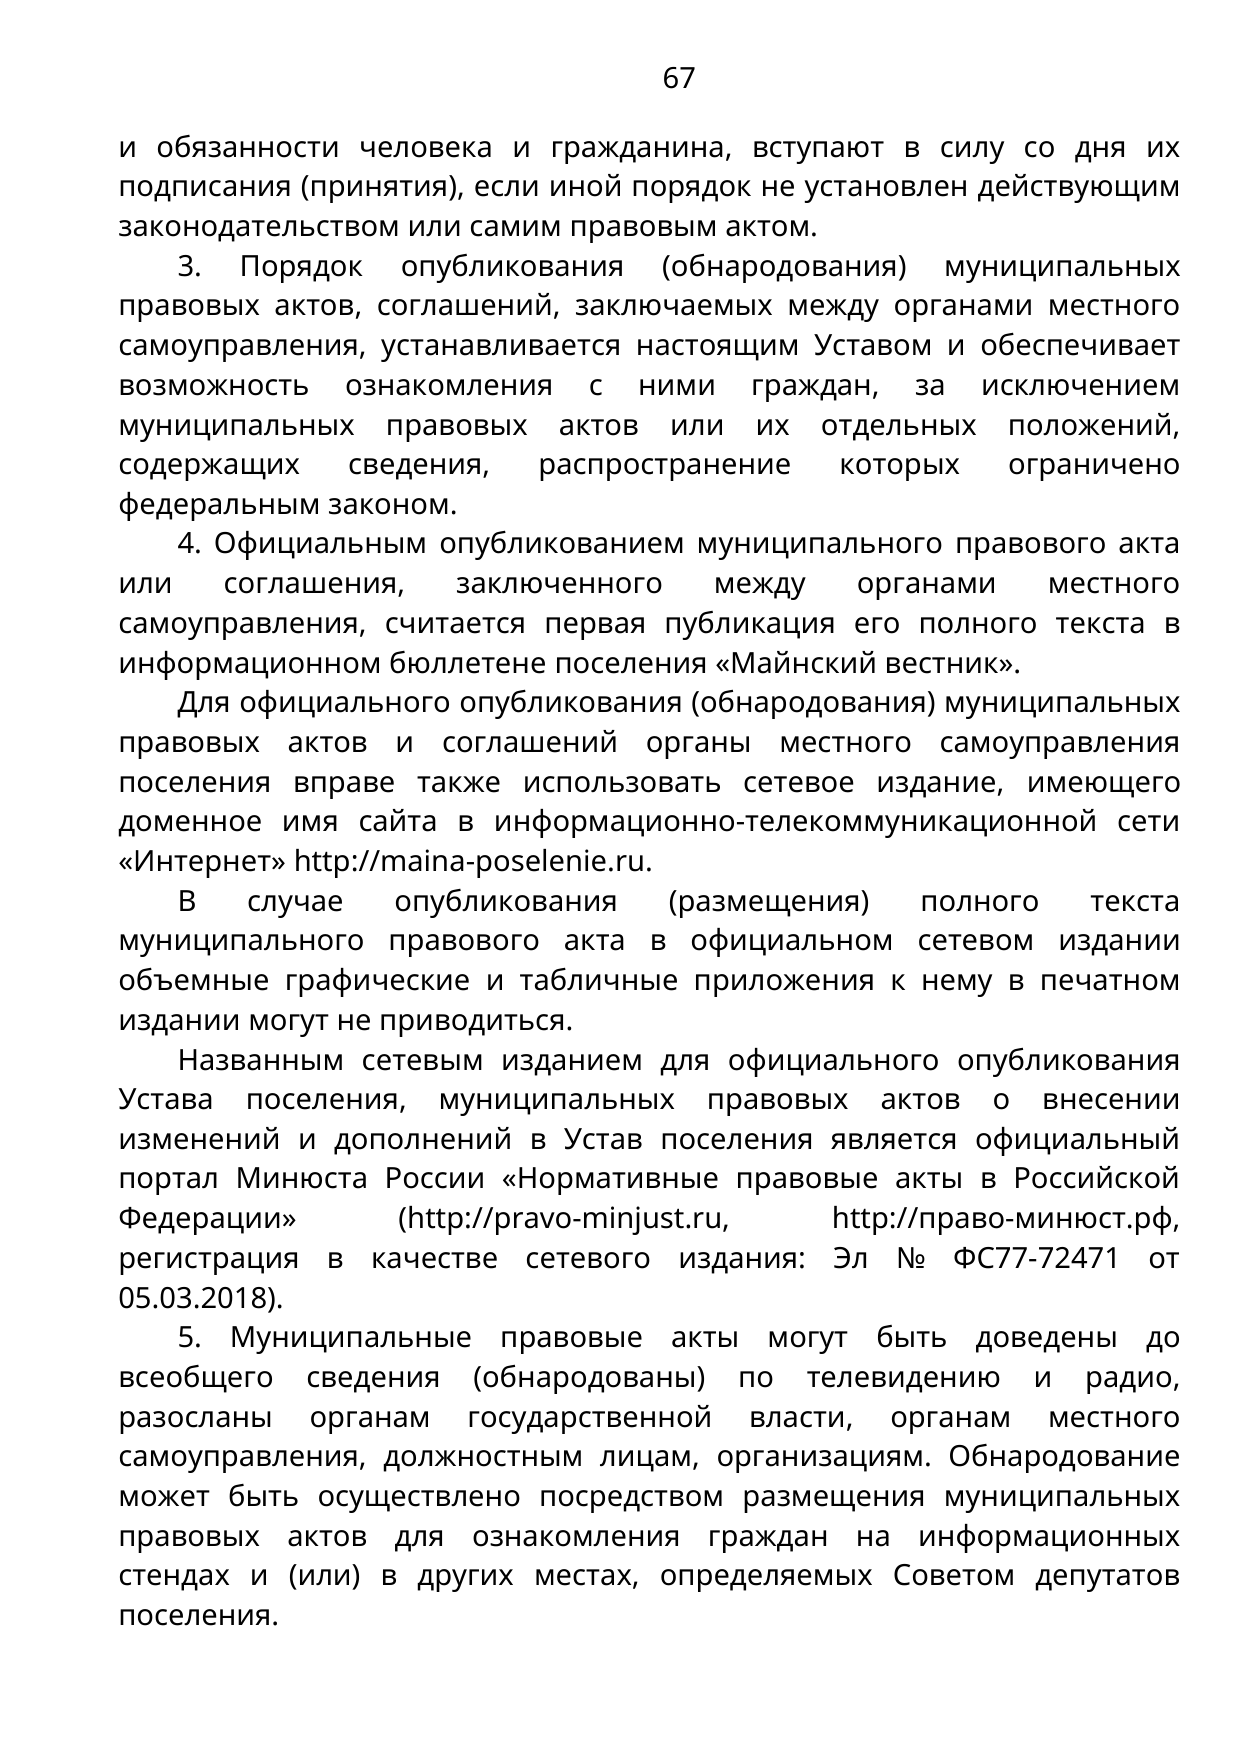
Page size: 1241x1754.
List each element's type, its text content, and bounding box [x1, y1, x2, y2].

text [118, 126, 1181, 245]
text В случае опубликования (размещения) полного текста муниципального правового акта в официальном сетевом издании объемные графические и табличные приложения к нему в печатном издании могут не приводиться. [118, 880, 1181, 1039]
text 3. Порядок опубликования (обнародования) муниципальных правовых актов, соглашений, заключаемых между органами местного самоуправления, устанавливается настоящим Уставом и обеспечивает возможность ознакомления с ними граждан, за исключением муниципальных правовых актов или их отдельных положений, содержащих сведения, распространение которых ограничено федеральным законом. [118, 245, 1181, 523]
text 4. Официальным опубликованием муниципального правового акта или соглашения, заключенного между органами местного самоуправления, считается первая публикация его полного текста в информационном бюллетене поселения «Майнский вестник». [118, 523, 1181, 682]
text Для официального опубликования (обнародования) муниципальных правовых актов и соглашений органы местного самоуправления поселения вправе также использовать сетевое издание, имеющего доменное имя сайта в информационно-телекоммуникационной сети «Интернет» http://maina-poselenie.ru. [118, 682, 1181, 880]
text Названным сетевым изданием для официального опубликования Устава поселения, муниципальных правовых актов о внесении изменений и дополнений в Устав поселения является официальный портал Минюста России «Нормативные правовые акты в Российской Федерации» (http://pravo-minjust.ru, http://право-минюст.рф, регистрация в качестве сетевого издания: Эл № ФС77-72471 от 05.03.2018). [118, 1039, 1181, 1317]
text 5. Муниципальные правовые акты могут быть доведены до всеобщего сведения (обнародованы) по телевидению и радио, разосланы органам государственной власти, органам местного самоуправления, должностным лицам, организациям. Обнародование может быть осуществлено посредством размещения муниципальных правовых актов для ознакомления граждан на информационных стендах и (или) в других местах, определяемых Советом депутатов поселения. [118, 1317, 1181, 1634]
